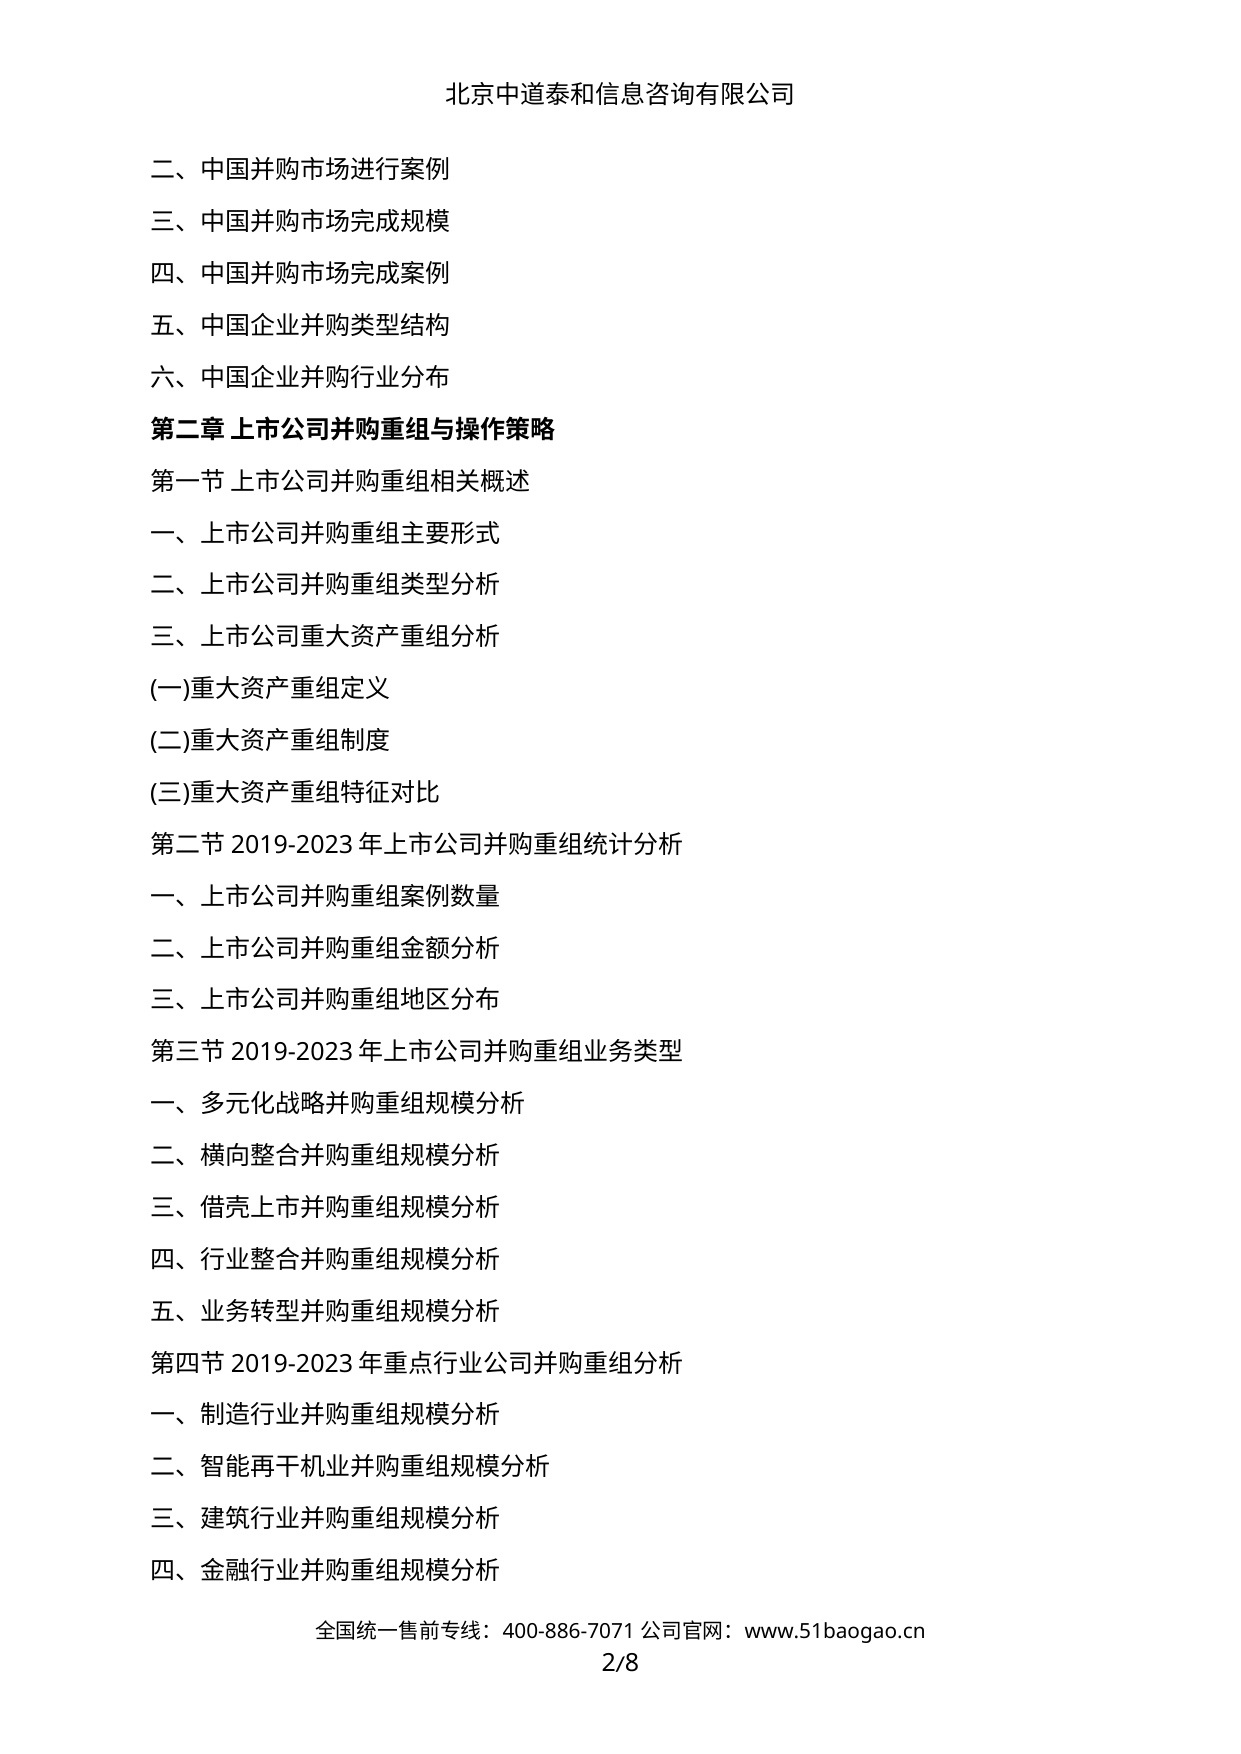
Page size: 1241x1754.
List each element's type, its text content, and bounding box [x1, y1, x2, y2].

text 一、上市公司并购重组主要形式 [150, 513, 1090, 549]
text 三、借壳上市并购重组规模分析 [150, 1187, 1090, 1224]
text 第二节 2019-2023年上市公司并购重组统计分析 [150, 824, 1090, 861]
text 一、多元化战略并购重组规模分析 [150, 1084, 1090, 1120]
text 一、制造行业并购重组规模分析 [150, 1395, 1090, 1431]
text 三、上市公司重大资产重组分析 [150, 617, 1090, 653]
text (一)重大资产重组定义 [150, 669, 1090, 705]
text 三、上市公司并购重组地区分布 [150, 980, 1090, 1016]
text 五、中国企业并购类型结构 [150, 306, 1090, 342]
text 六、中国企业并购行业分布 [150, 357, 1090, 394]
text 三、中国并购市场完成规模 [150, 202, 1090, 238]
text 四、行业整合并购重组规模分析 [150, 1239, 1090, 1276]
text 二、上市公司并购重组类型分析 [150, 565, 1090, 601]
text 二、横向整合并购重组规模分析 [150, 1136, 1090, 1172]
text 五、业务转型并购重组规模分析 [150, 1291, 1090, 1327]
text 第四节 2019-2023年重点行业公司并购重组分析 [150, 1343, 1090, 1379]
text 三、建筑行业并购重组规模分析 [150, 1499, 1090, 1535]
text (三)重大资产重组特征对比 [150, 772, 1090, 809]
text (二)重大资产重组制度 [150, 721, 1090, 757]
text 一、上市公司并购重组案例数量 [150, 876, 1090, 912]
text 二、智能再干机业并购重组规模分析 [150, 1447, 1090, 1483]
text 四、中国并购市场完成案例 [150, 254, 1090, 290]
text 第一节 上市公司并购重组相关概述 [150, 461, 1090, 497]
text 第二章 上市公司并购重组与操作策略 [150, 409, 1090, 446]
text 四、金融行业并购重组规模分析 [150, 1551, 1090, 1587]
text 二、中国并购市场进行案例 [150, 150, 1090, 186]
text 第三节 2019-2023年上市公司并购重组业务类型 [150, 1032, 1090, 1068]
text 二、上市公司并购重组金额分析 [150, 928, 1090, 964]
